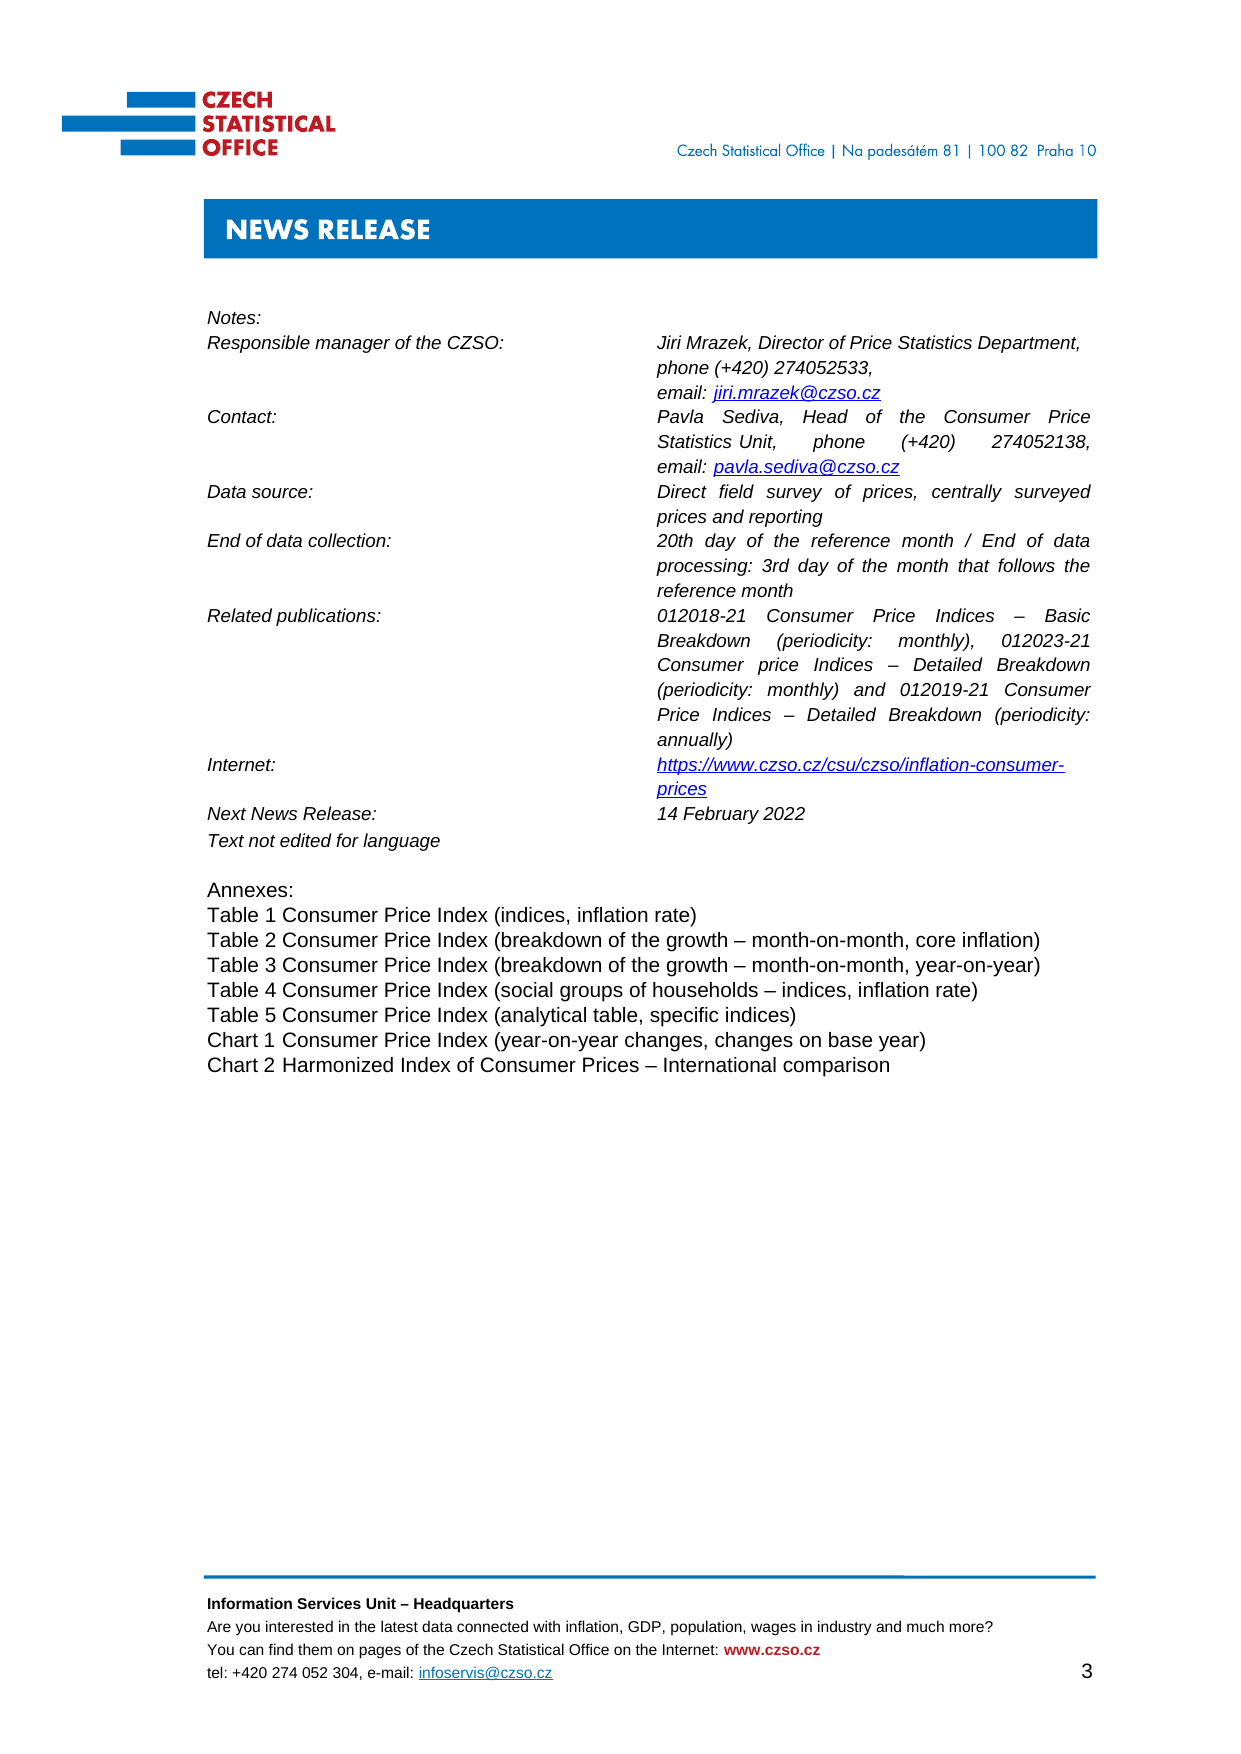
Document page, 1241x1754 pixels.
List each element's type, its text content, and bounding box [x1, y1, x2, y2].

text Notes: [207, 307, 1092, 329]
text End of data collection: 20th day of the reference month / End of data processing: 3rd day of the month that follows the reference month [207, 530, 1092, 601]
text Contact: Pavla Sediva, Head of the Consumer Price Statistics Unit, phone (+420) 274052138, email: pavla.sediva@czso.cz [207, 406, 1092, 477]
text Chart 1 Consumer Price Index (year-on-year changes, changes on base year) [207, 1028, 1092, 1053]
text Text not edited for language [207, 828, 1092, 853]
text Annexes: [207, 878, 1092, 903]
text Table 4 Consumer Price Index (social groups of households – indices, inflation rate) [207, 978, 1092, 1003]
text Table 3 Consumer Price Index (breakdown of the growth – month-on-month, year-on-year) [207, 953, 1092, 978]
text Table 2 Consumer Price Index (breakdown of the growth – month-on-month, core inflation) [207, 928, 1092, 953]
text Data source: Direct field survey of prices, centrally surveyed prices and reporting [207, 481, 1092, 527]
text Related publications: 012018-21 Consumer Price Indices – Basic Breakdown (periodicity: monthly), 012023-21 Consumer price Indices – Detailed Breakdown (periodicity: monthly) and 012019-21 Consumer Price Indices – Detailed Breakdown (periodicity: annually) [207, 604, 1092, 750]
text Table 1 Consumer Price Index (indices, inflation rate) [207, 903, 1092, 928]
text Chart 2 Harmonized Index of Consumer Prices – International comparison [207, 1053, 1092, 1078]
text Next News Release: 14 February 2022 [207, 803, 1092, 824]
text Responsible manager of the CZSO: Jiri Mrazek, Director of Price Statistics Department, phone (+420) 274052533, email: jiri.mrazek@czso.cz [207, 332, 1092, 403]
text Internet: https://www.czso.cz/csu/czso/inflation-consumer-prices [207, 753, 1092, 800]
text Table 5 Consumer Price Index (analytical table, specific indices) [207, 1003, 1092, 1028]
